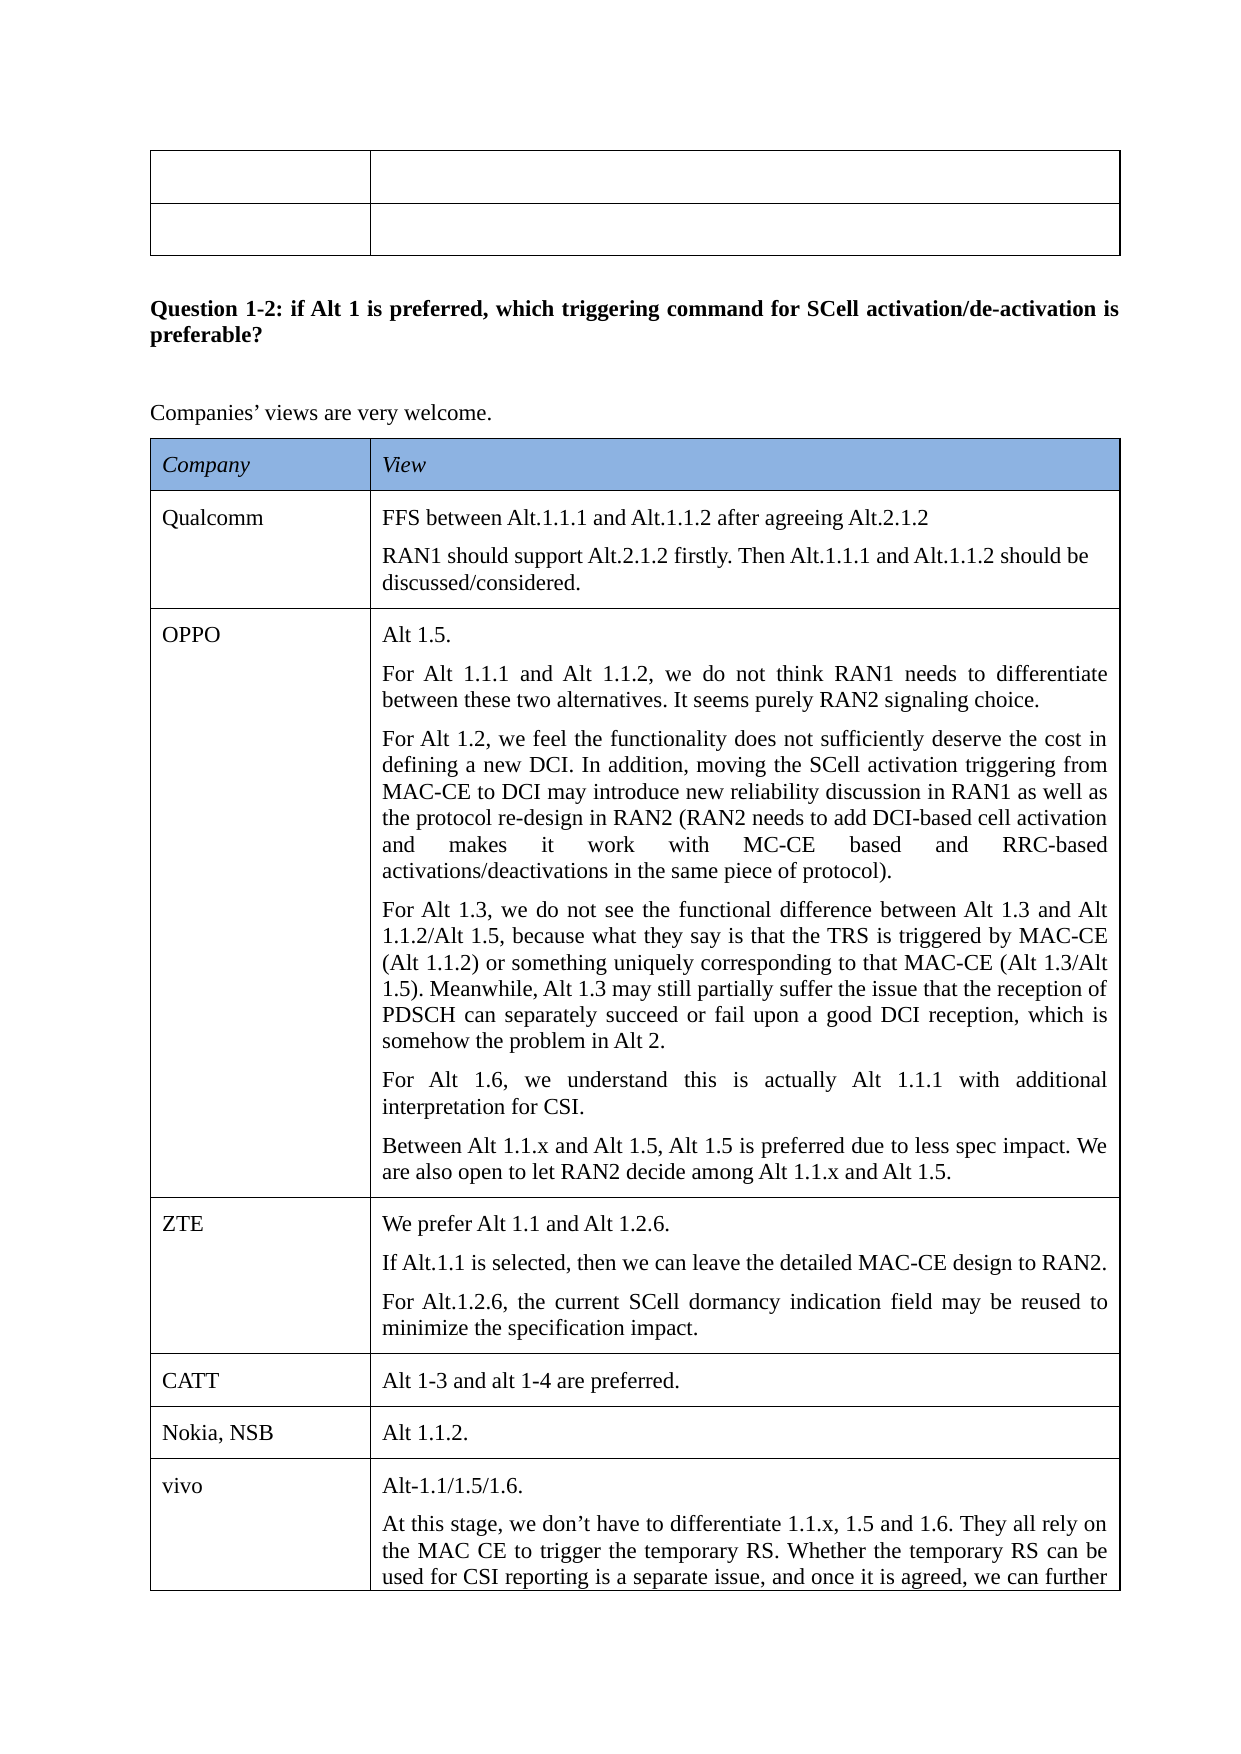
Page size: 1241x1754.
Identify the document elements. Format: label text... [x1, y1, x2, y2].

text Question 1-2: if Alt 1 is preferred, which triggering command for SCell activation/de-activation is preferable? [150, 295, 1120, 347]
table_cell Alt 1-3 and alt 1-4 are preferred. [371, 1354, 1119, 1406]
table_cell [371, 204, 1119, 255]
table_cell We prefer Alt 1.1 and Alt 1.2.6. If Alt.1.1 is selected, then we can leave the detailed MAC-CE design to RAN2. For Alt.1.2.6, the current SCell dormancy indication field may be reused to minimize the specification impact. [371, 1198, 1119, 1353]
table_cell [371, 151, 1119, 202]
table_cell ZTE [151, 1198, 370, 1353]
table_cell Nokia, NSB [151, 1407, 370, 1458]
table_header View [371, 439, 1119, 490]
table_cell Qualcomm [151, 491, 370, 608]
table_cell [151, 151, 370, 202]
table_cell vivo [151, 1459, 370, 1589]
text Companies’ views are very welcome. [150, 399, 1120, 425]
table_cell Alt 1.5. For Alt 1.1.1 and Alt 1.1.2, we do not think RAN1 needs to differentiate between these two alternatives. It seems purely RAN2 signaling choice. For Alt 1.2, we feel the functionality does not sufficiently deserve the cost in defining a new DCI. In addition, moving the SCell activation triggering from MAC-CE to DCI may introduce new reliability discussion in RAN1 as well as the protocol re-design in RAN2 (RAN2 needs to add DCI-based cell activation and makes it work with MC-CE based and RRC-based activations/deactivations in the same piece of protocol). For Alt 1.3, we do not see the functional difference between Alt 1.3 and Alt 1.1.2/Alt 1.5, because what they say is that the TRS is triggered by MAC-CE (Alt 1.1.2) or something uniquely corresponding to that MAC-CE (Alt 1.3/Alt 1.5). Meanwhile, Alt 1.3 may still partially suffer the issue that the reception of PDSCH can separately succeed or fail upon a good DCI reception, which is somehow the problem in Alt 2. For Alt 1.6, we understand this is actually Alt 1.1.1 with additional interpretation for CSI. Between Alt 1.1.x and Alt 1.5, Alt 1.5 is preferred due to less spec impact. We are also open to let RAN2 decide among Alt 1.1.x and Alt 1.5. [371, 609, 1119, 1197]
table_cell OPPO [151, 609, 370, 1197]
table_cell [151, 204, 370, 255]
table_cell CATT [151, 1354, 370, 1406]
table_cell Alt 1.1.2. [371, 1407, 1119, 1458]
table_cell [371, 1459, 1119, 1589]
table_header Company [151, 439, 370, 490]
table_cell FFS between Alt.1.1.1 and Alt.1.1.2 after agreeing Alt.2.1.2 RAN1 should support Alt.2.1.2 firstly. Then Alt.1.1.1 and Alt.1.1.2 should be discussed/considered. [371, 491, 1119, 608]
